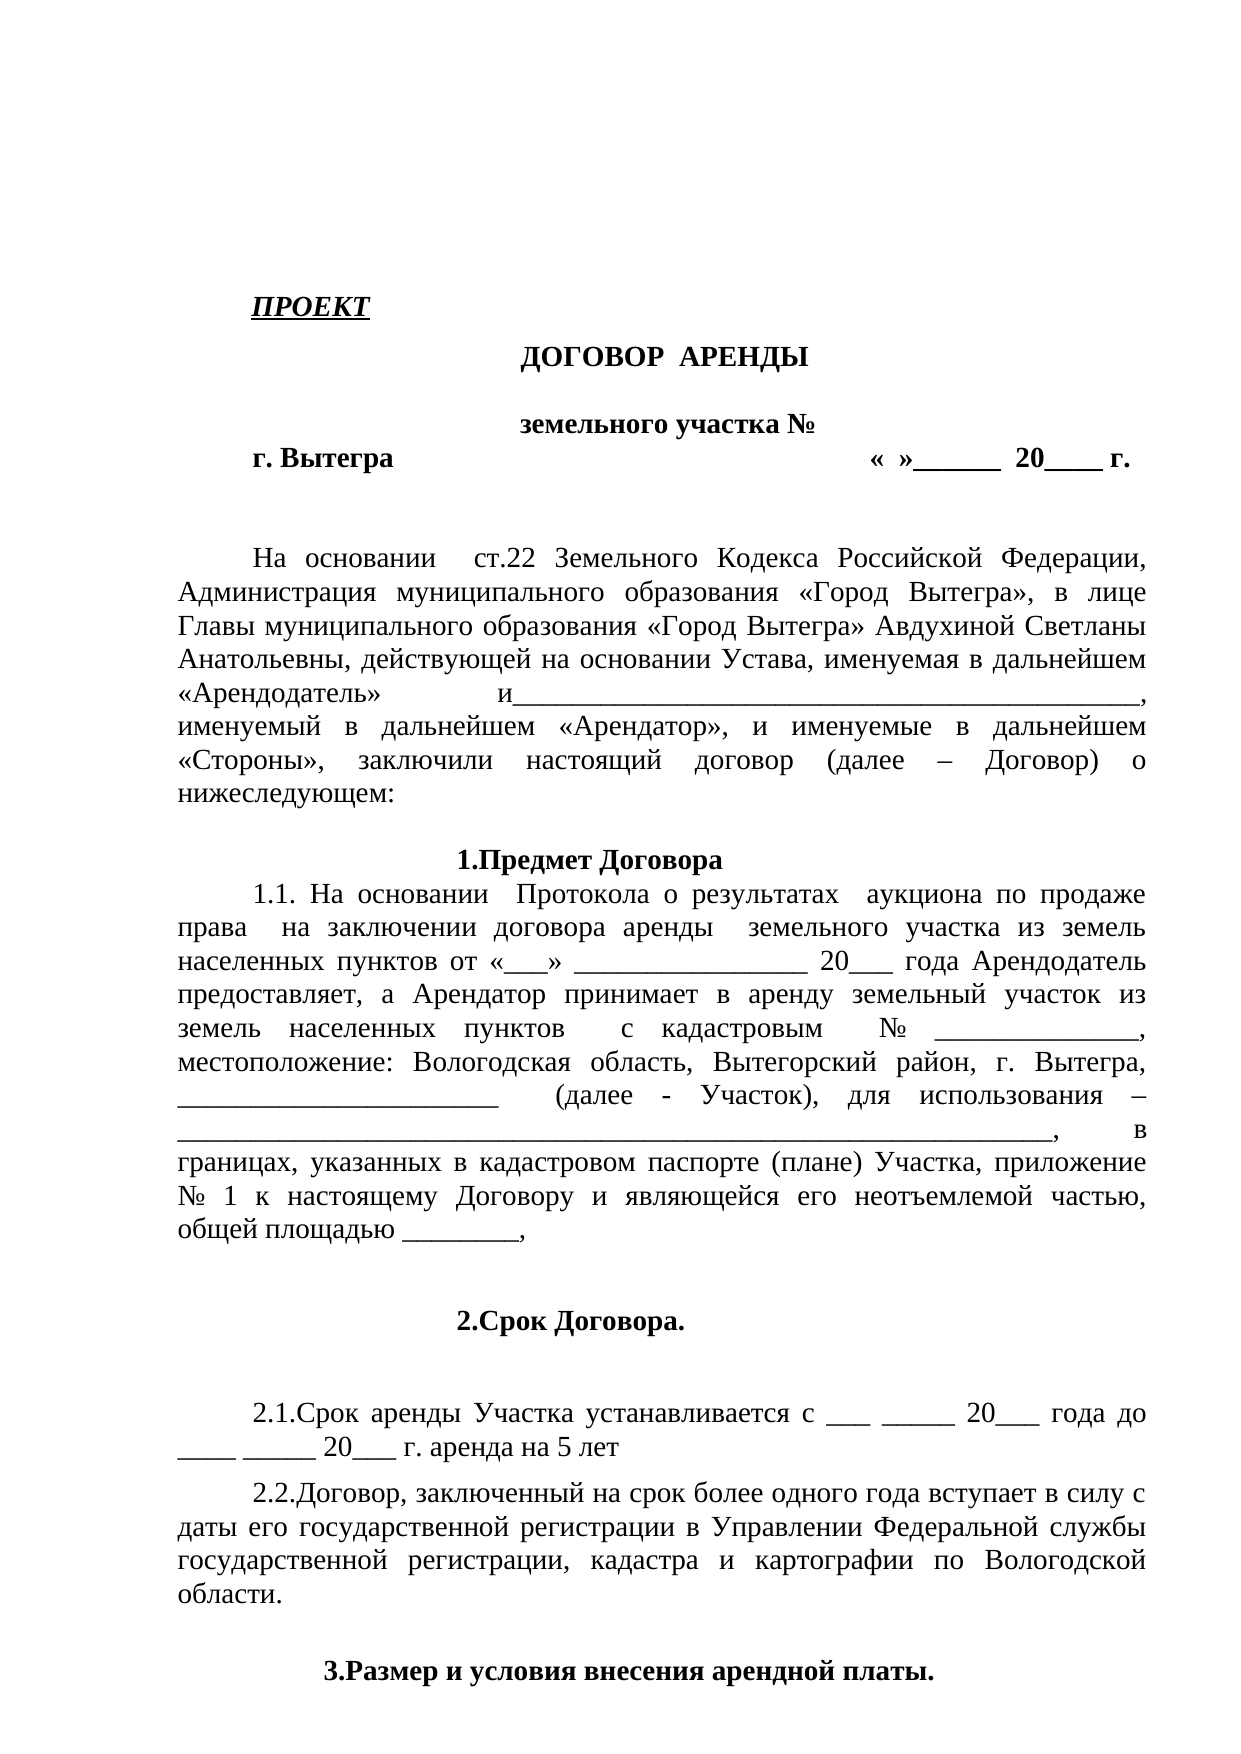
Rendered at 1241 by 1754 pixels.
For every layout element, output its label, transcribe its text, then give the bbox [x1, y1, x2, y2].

text На основании ст.22 Земельного Кодекса Российской Федерации, Администрация муниципального образования «Город Вытегра», в лице Главы муниципального образования «Город Вытегра» Авдухиной Светланы Анатольевны, действующей на основании Устава, именуемая в дальнейшем «Арендодатель» и___________________________________________, именуемый в дальнейшем «Арендатор», и именуемые в дальнейшем «Стороны», заключили настоящий договор (далее – Договор) о нижеследующем: [177, 541, 1147, 809]
text 2.Срок Договора. [177, 1303, 1147, 1337]
text земельного участка № [177, 373, 1152, 440]
title ДОГОВОР АРЕНДЫ [177, 339, 1152, 373]
text ПРОЕКТ [177, 289, 1152, 323]
text 2.2.Договор, заключенный на срок более одного года вступает в силу с даты его государственной регистрации в Управлении Федеральной службы государственной регистрации, кадастра и картографии по Вологодской области. [177, 1475, 1147, 1609]
text 1.1. На основании Протокола о результатах аукциона по продаже права на заключении договора аренды земельного участка из земель населенных пунктов от «___» ________________ 20___ года Арендодатель предоставляет, а Арендатор принимает в аренду земельный участок из земель населенных пунктов с кадастровым № ______________, местоположение: Вологодская область, Вытегорский район, г. Вытегра, ______________________ (далее - Участок), для использования – ____________________________________________________________, в границах, указанных в кадастровом паспорте (плане) Участка, приложение № 1 к настоящему Договору и являющейся его неотъемлемой частью, общей площадью ________, [177, 876, 1147, 1245]
text 2.1.Срок аренды Участка устанавливается с ___ _____ 20___ года до ____ _____ 20___ г. аренда на 5 лет [177, 1396, 1147, 1463]
text г. Вытегра « »______ 20____ г. [177, 440, 1240, 473]
text 1.Предмет Договора [177, 842, 1147, 876]
text 3.Размер и условия внесения арендной платы. [207, 1653, 1152, 1687]
